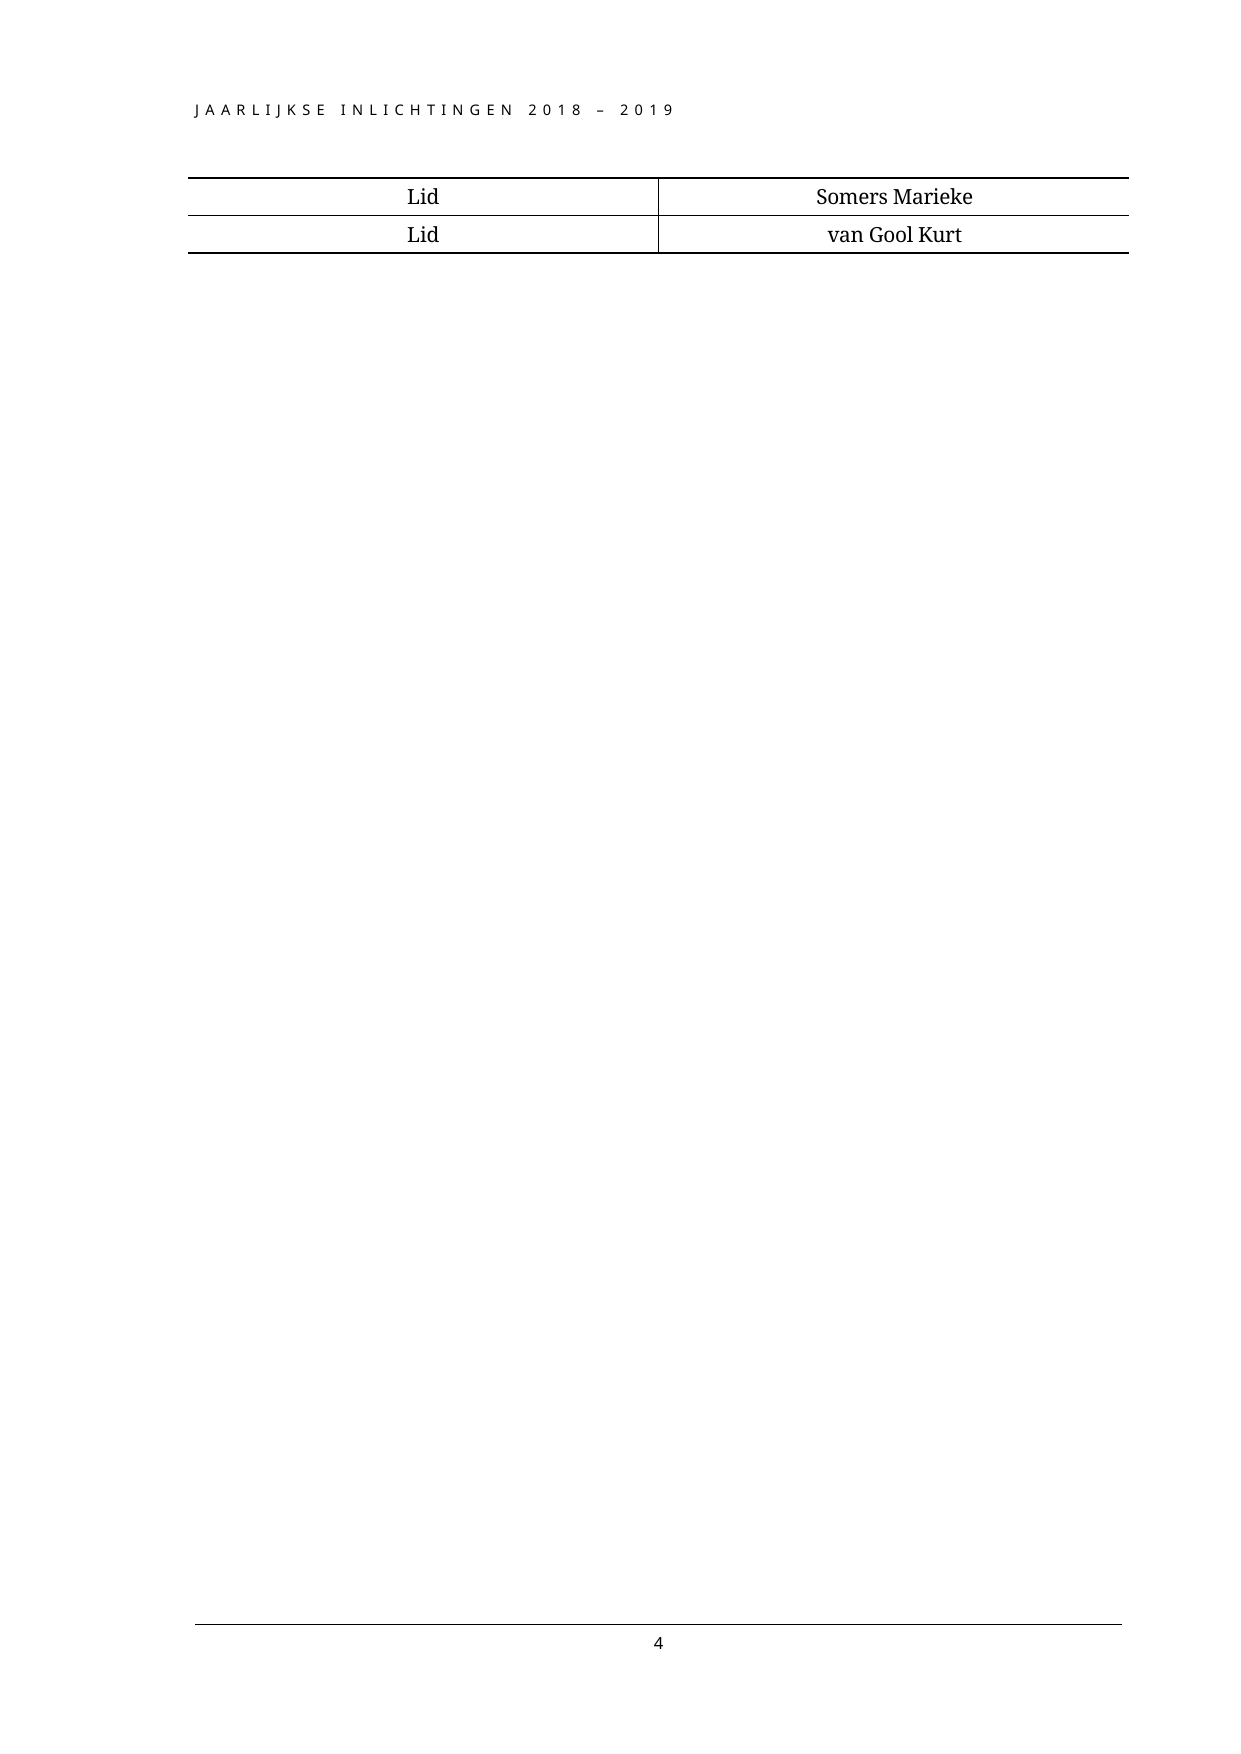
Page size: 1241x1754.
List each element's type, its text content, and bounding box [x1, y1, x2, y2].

table_cell Somers Marieke [659, 179, 1129, 215]
table_cell van Gool Kurt [659, 216, 1129, 252]
table_cell Lid [188, 216, 658, 252]
table_cell Lid [188, 179, 658, 215]
